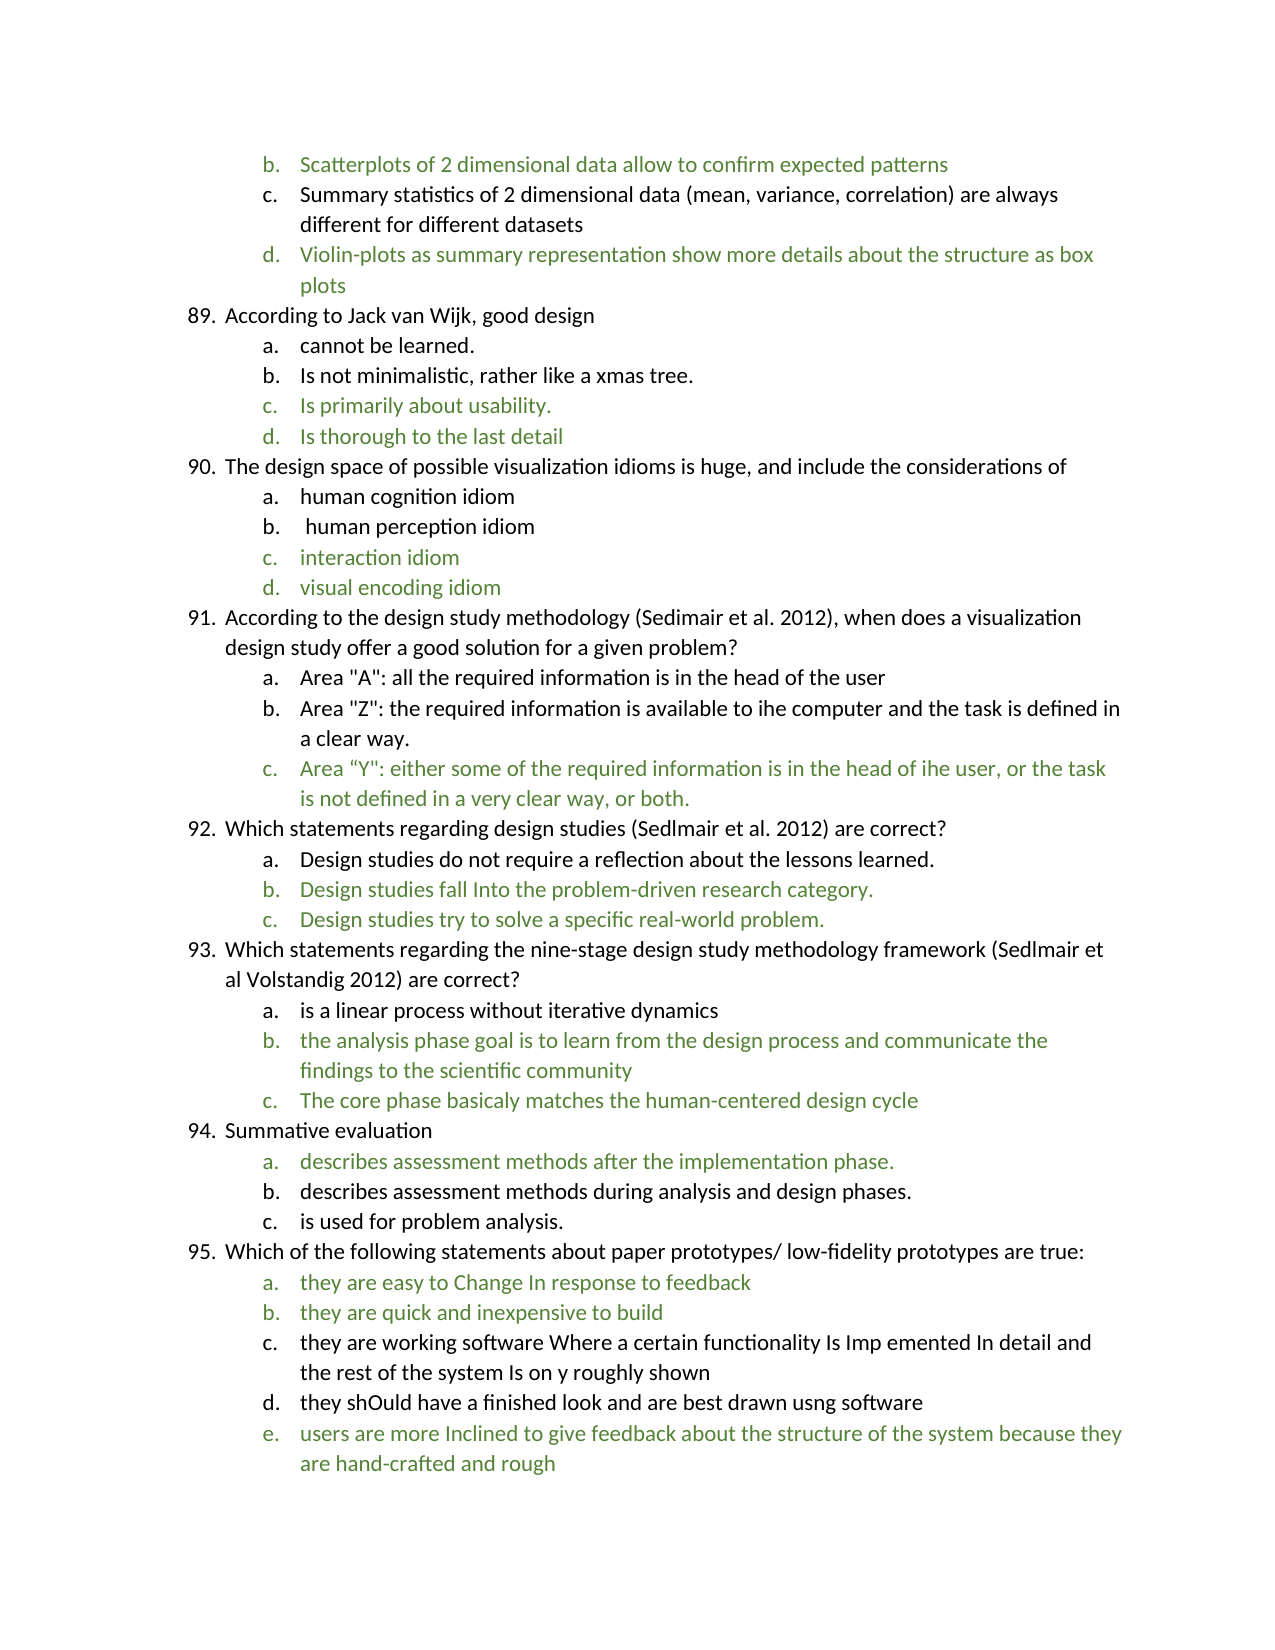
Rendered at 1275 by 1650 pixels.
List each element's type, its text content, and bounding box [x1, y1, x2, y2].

list Which statements regarding design studies (Sedlmair et al. 2012) are correct? [187, 814, 1125, 843]
list According to Jack van Wijk, good design [187, 301, 1125, 329]
list human cognition idiom [262, 482, 1125, 510]
list they are easy to Change In response to feedback [262, 1268, 1125, 1296]
list Area "A": all the required information is in the head of the user [262, 663, 1125, 692]
list Is primarily about usability. [262, 392, 1125, 420]
list they are quick and inexpensive to build [262, 1298, 1125, 1326]
list Scatterplots of 2 dimensional data allow to confirm expected patterns [262, 150, 1125, 178]
list Summative evaluation [187, 1117, 1125, 1145]
list Is thorough to the last detail [262, 422, 1125, 450]
list describes assessment methods after the implementation phase. [262, 1147, 1125, 1175]
list Is not minimalistic, rather like a xmas tree. [262, 361, 1125, 389]
list Summary statistics of 2 dimensional data (mean, variance, correlation) are always different for different datasets [262, 180, 1125, 238]
list Design studies try to solve a specific real-world problem. [262, 905, 1125, 933]
list Violin-plots as summary representation show more details about the structure as box plots [262, 241, 1125, 299]
list cannot be learned. [262, 331, 1125, 359]
list is used for problem analysis. [262, 1207, 1125, 1235]
list interaction idiom [262, 543, 1125, 571]
list The core phase basicaly matches the human-centered design cycle [262, 1086, 1125, 1114]
list According to the design study methodology (Sedimair et al. 2012), when does a visualization design study offer a good solution for a given problem? [187, 603, 1125, 661]
list The design space of possible visualization idioms is huge, and include the considerations of [187, 452, 1125, 480]
list Which statements regarding the nine-stage design study methodology framework (Sedlmair et al Volstandig 2012) are correct? [187, 935, 1125, 994]
list human perception idiom [262, 512, 1125, 541]
list Area "Z": the required information is available to ihe computer and the task is defined in a clear way. [262, 694, 1125, 752]
list the analysis phase goal is to learn from the design process and communicate the findings to the scientific community [262, 1026, 1125, 1084]
list describes assessment methods during analysis and design phases. [262, 1177, 1125, 1205]
list they shOuld have a finished look and are best drawn usng software [262, 1388, 1125, 1417]
list Design studies do not require a reflection about the lessons learned. [262, 845, 1125, 873]
list Which of the following statements about paper prototypes/ low-fidelity prototypes are true: [187, 1237, 1125, 1266]
list users are more Inclined to give feedback about the structure of the system because they are hand-crafted and rough [262, 1419, 1125, 1477]
list they are working software Where a certain functionality Is Imp emented In detail and the rest of the system Is on y roughly shown [262, 1328, 1125, 1386]
list Design studies fall Into the problem-driven research category. [262, 875, 1125, 903]
list visual encoding idiom [262, 573, 1125, 601]
list Area “Y": either some of the required information is in the head of ihe user, or the task is not defined in a very clear way, or both. [262, 754, 1125, 812]
list is a linear process without iterative dynamics [262, 996, 1125, 1024]
